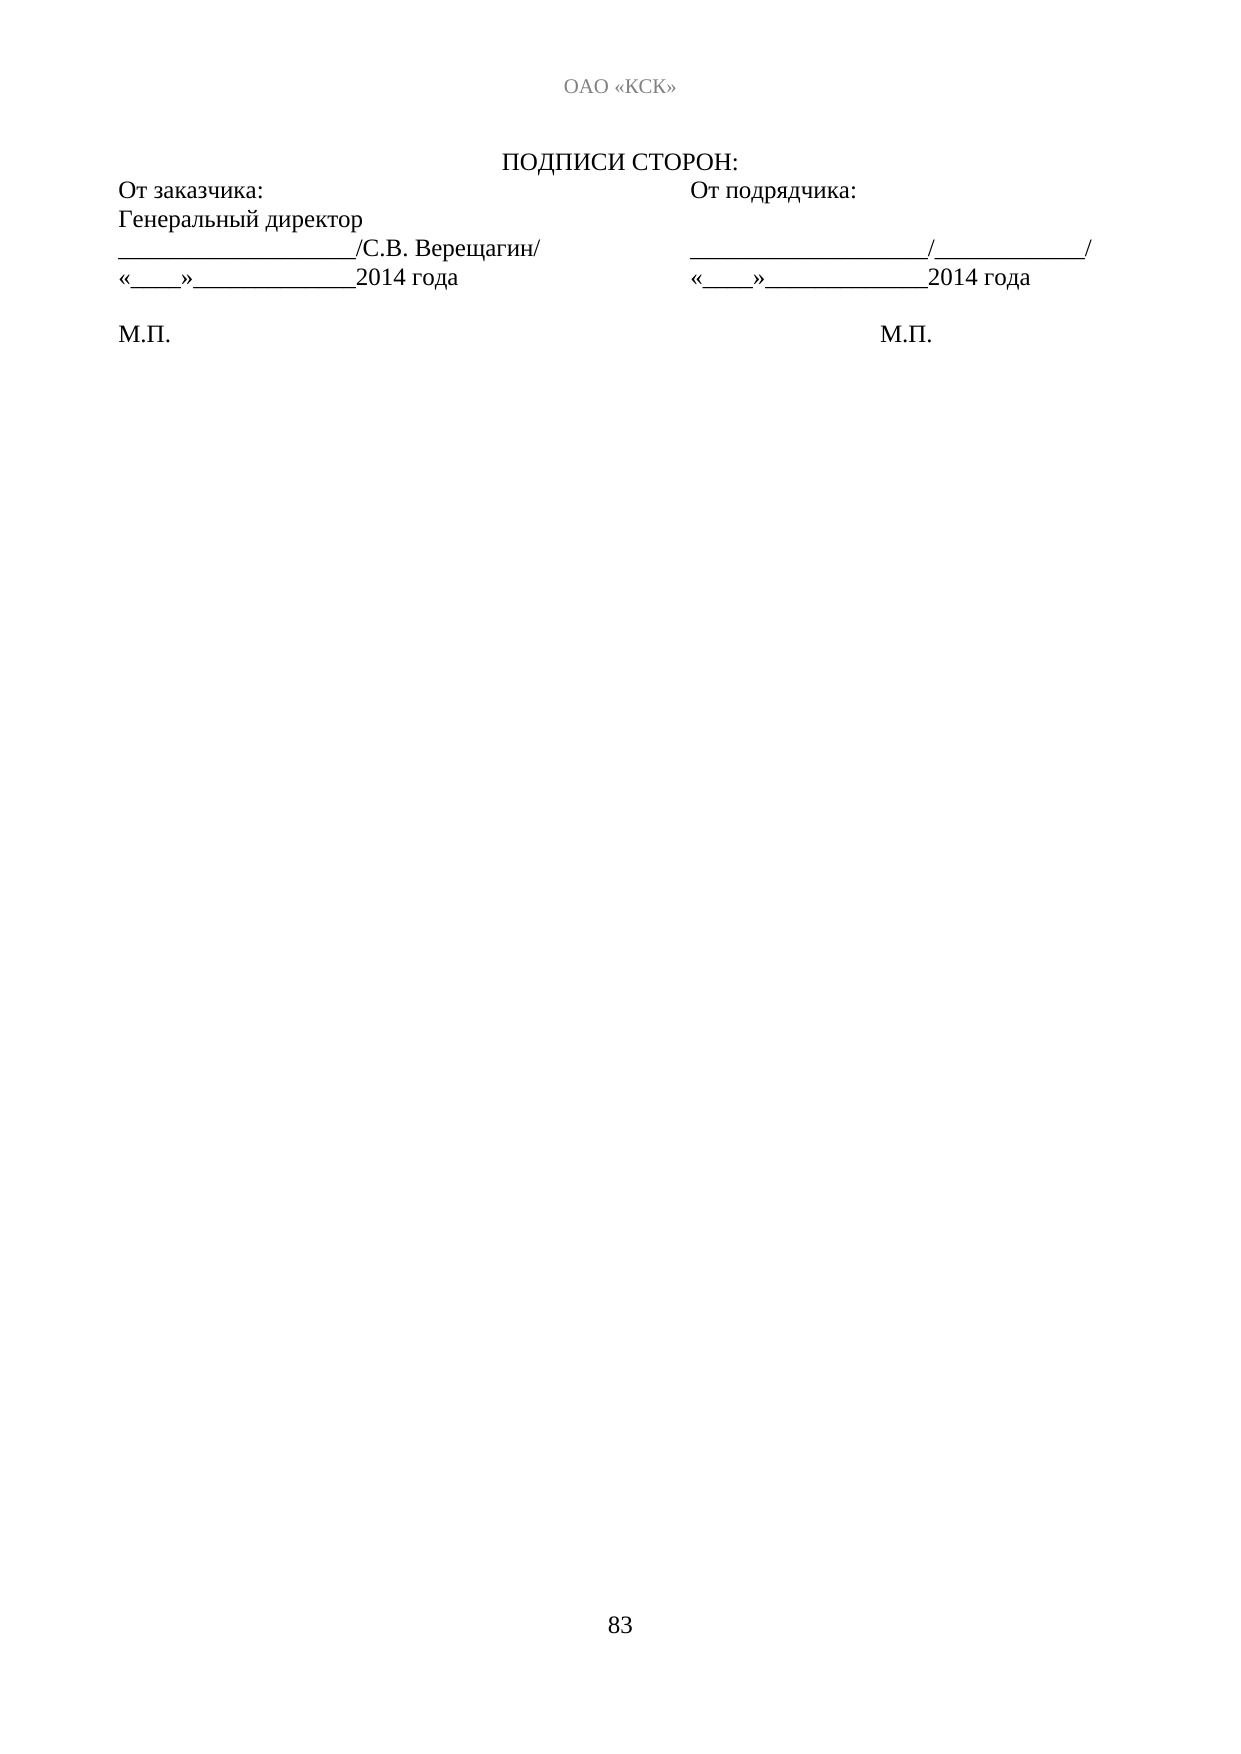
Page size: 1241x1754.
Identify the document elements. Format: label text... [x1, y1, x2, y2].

text ПОДПИСИ СТОРОН: [118, 147, 1122, 176]
table_header От заказчика: Генеральный директор ___________________/С.В. Верещагин/ «____»_____________2014 года М.П. [107, 176, 679, 348]
table_header От подрядчика: ___________________/____________/ «____»_____________2014 года М.П. [679, 176, 1133, 348]
